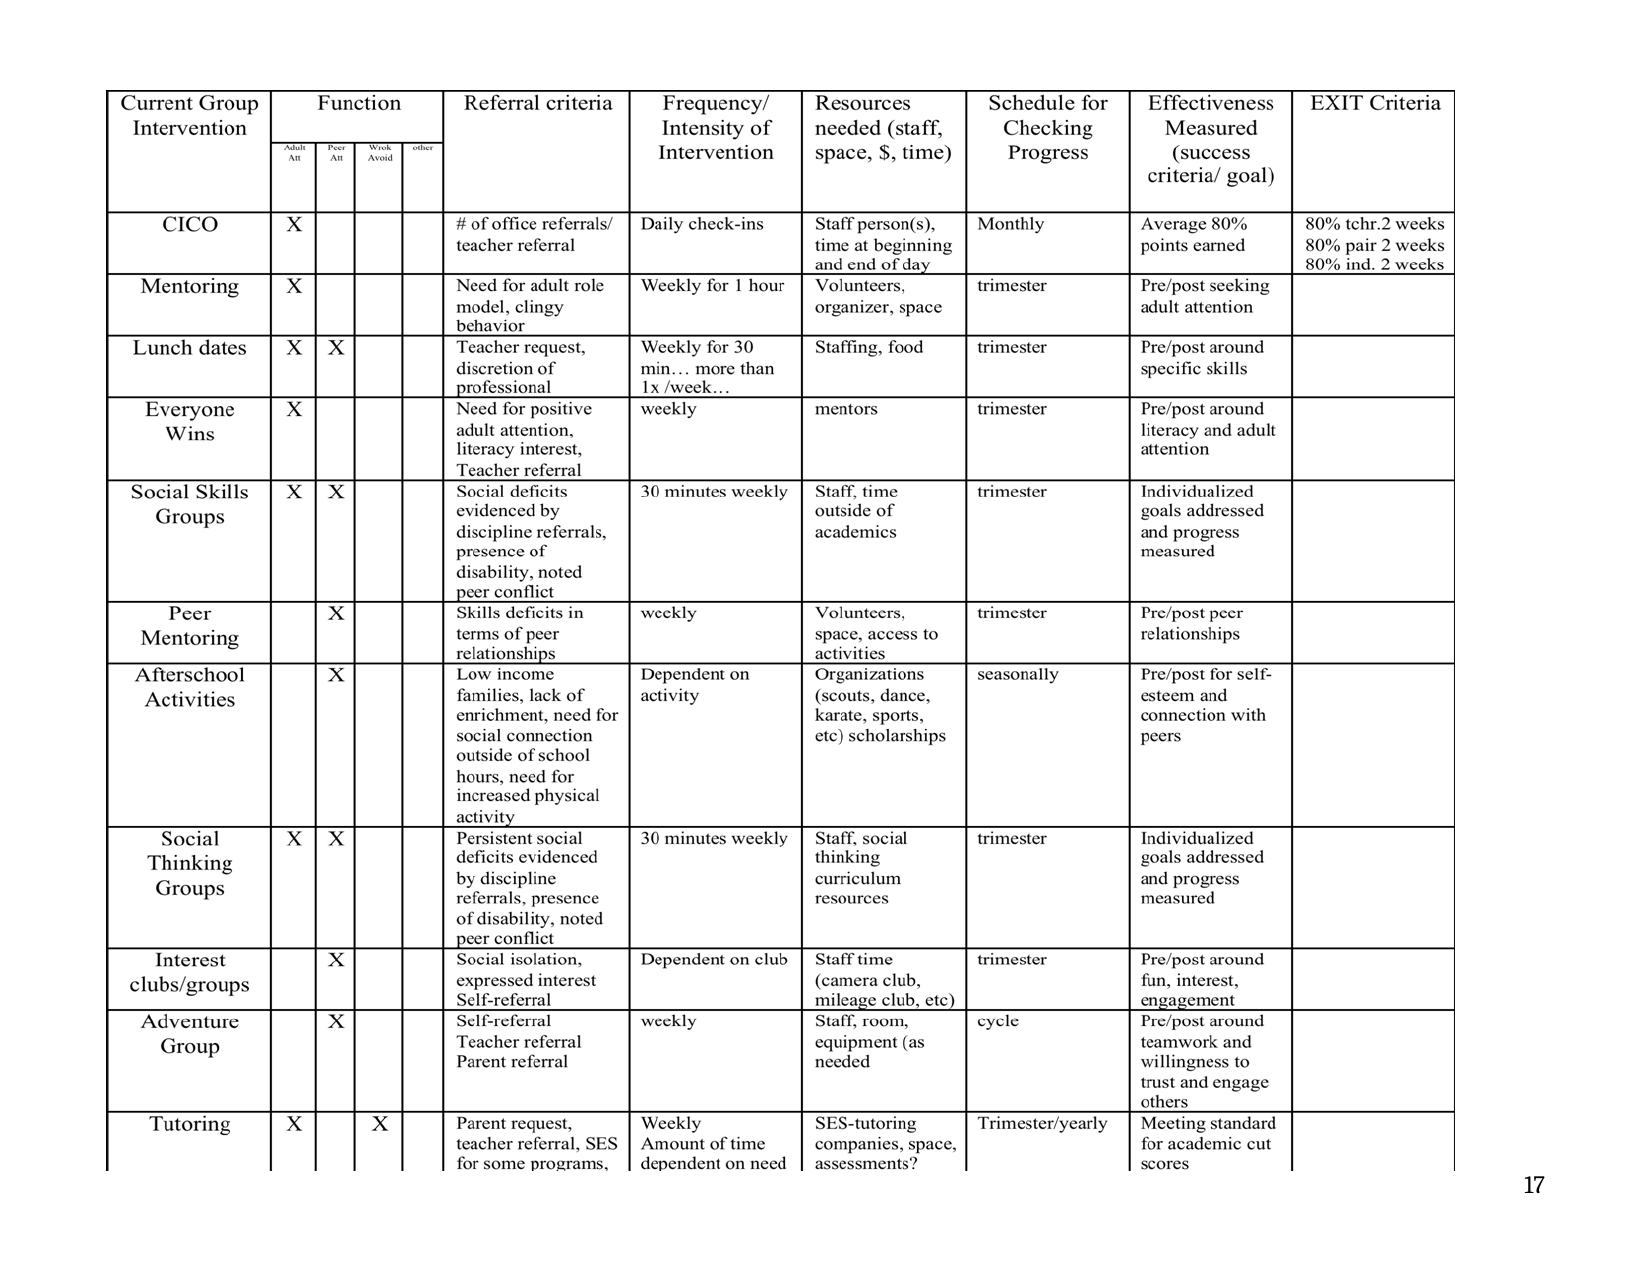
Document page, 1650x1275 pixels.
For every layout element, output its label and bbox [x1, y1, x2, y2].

picture [105, 90, 1455, 1171]
